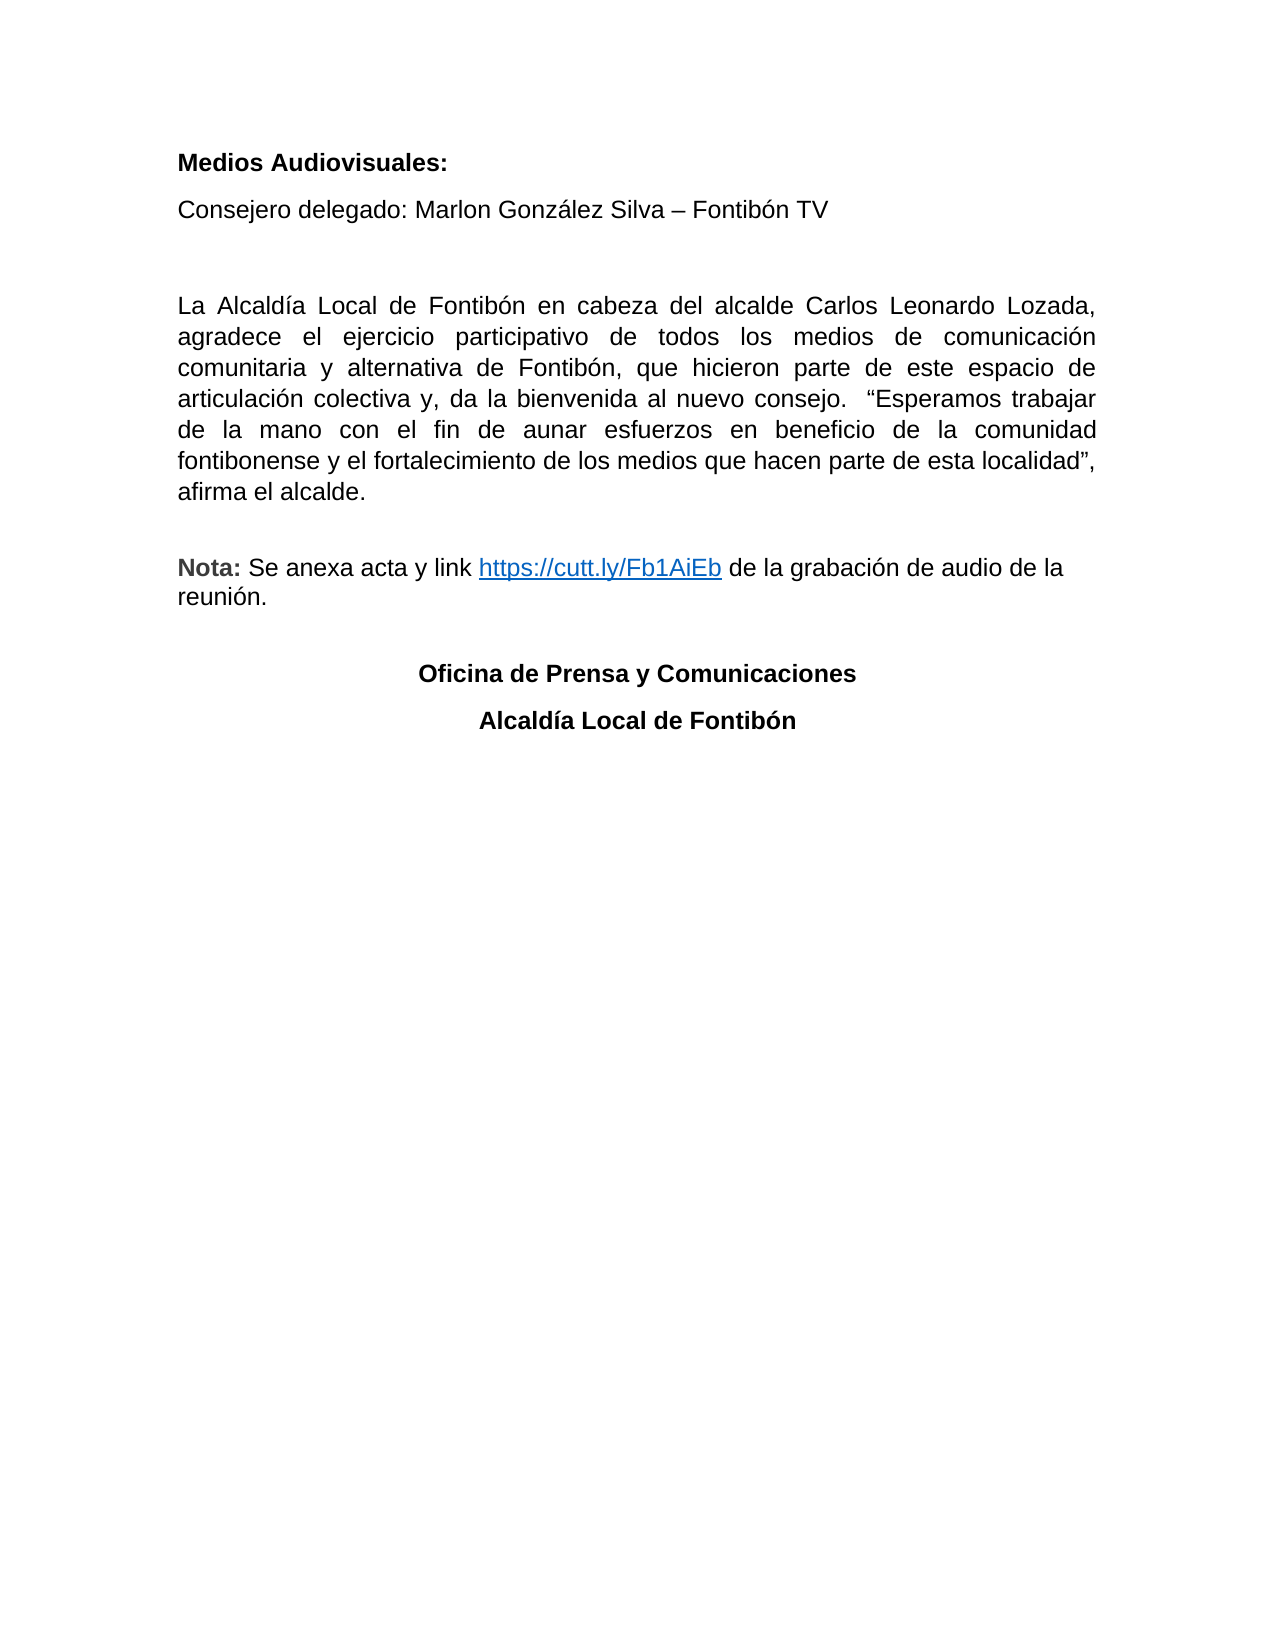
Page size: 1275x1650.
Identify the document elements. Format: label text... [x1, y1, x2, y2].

text Alcaldía Local de Fontibón [177, 706, 1098, 735]
text Consejero delegado: Marlon González Silva – Fontibón TV [177, 195, 1098, 224]
text Oficina de Prensa y Comunicaciones [177, 659, 1098, 687]
text Nota: Se anexa acta y link https://cutt.ly/Fb1AiEb de la grabación de audio de la reunión. [177, 553, 1098, 611]
text La Alcaldía Local de Fontibón en cabeza del alcalde Carlos Leonardo Lozada, agradece el ejercicio participativo de todos los medios de comunicación comunitaria y alternativa de Fontibón, que hicieron parte de este espacio de articulación colectiva y, da la bienvenida al nuevo consejo. “Esperamos trabajar de la mano con el fin de aunar esfuerzos en beneficio de la comunidad fontibonense y el fortalecimiento de los medios que hacen parte de esta localidad”, afirma el alcalde. [177, 291, 1098, 506]
text Medios Audiovisuales: [177, 148, 1098, 176]
